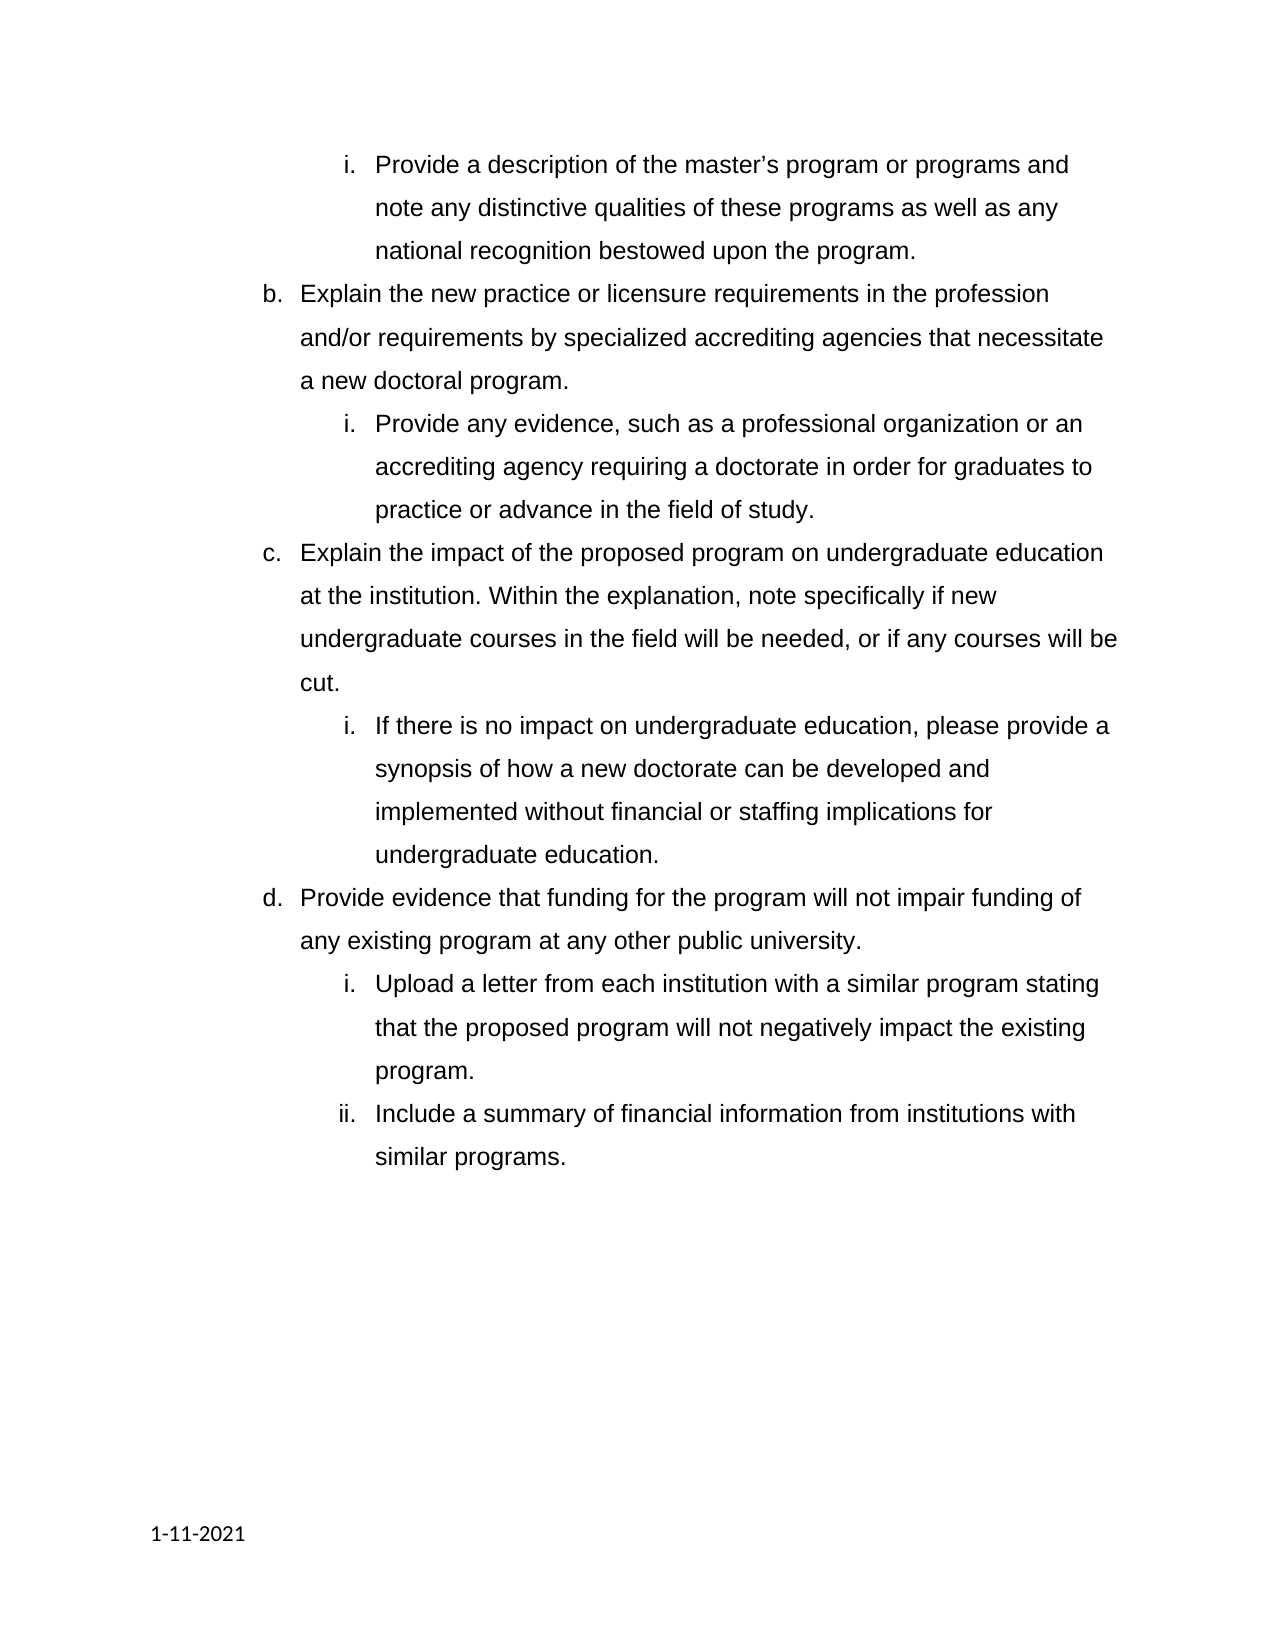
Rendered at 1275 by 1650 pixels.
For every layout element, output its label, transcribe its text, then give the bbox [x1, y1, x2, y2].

list Upload a letter from each institution with a similar program stating that the proposed program will not negatively impact the existing program. [356, 969, 1125, 1084]
list Include a summary of financial information from institutions with similar programs. [356, 1099, 1125, 1171]
list Provide evidence that funding for the program will not impair funding of any existing program at any other public university. [262, 883, 1125, 955]
list Provide a description of the master’s program or programs and note any distinctive qualities of these programs as well as any national recognition bestowed upon the program. [356, 150, 1125, 265]
list Explain the impact of the proposed program on undergraduate education at the institution. Within the explanation, note specifically if new undergraduate courses in the field will be needed, or if any courses will be cut. [262, 538, 1125, 696]
list Provide any evidence, such as a professional organization or an accrediting agency requiring a doctorate in order for graduates to practice or advance in the field of study. [356, 409, 1125, 524]
list Explain the new practice or licensure requirements in the profession and/or requirements by specialized accrediting agencies that necessitate a new doctoral program. [262, 279, 1125, 394]
list If there is no impact on undergraduate education, please provide a synopsis of how a new doctorate can be developed and implemented without financial or staffing implications for undergraduate education. [356, 711, 1125, 869]
